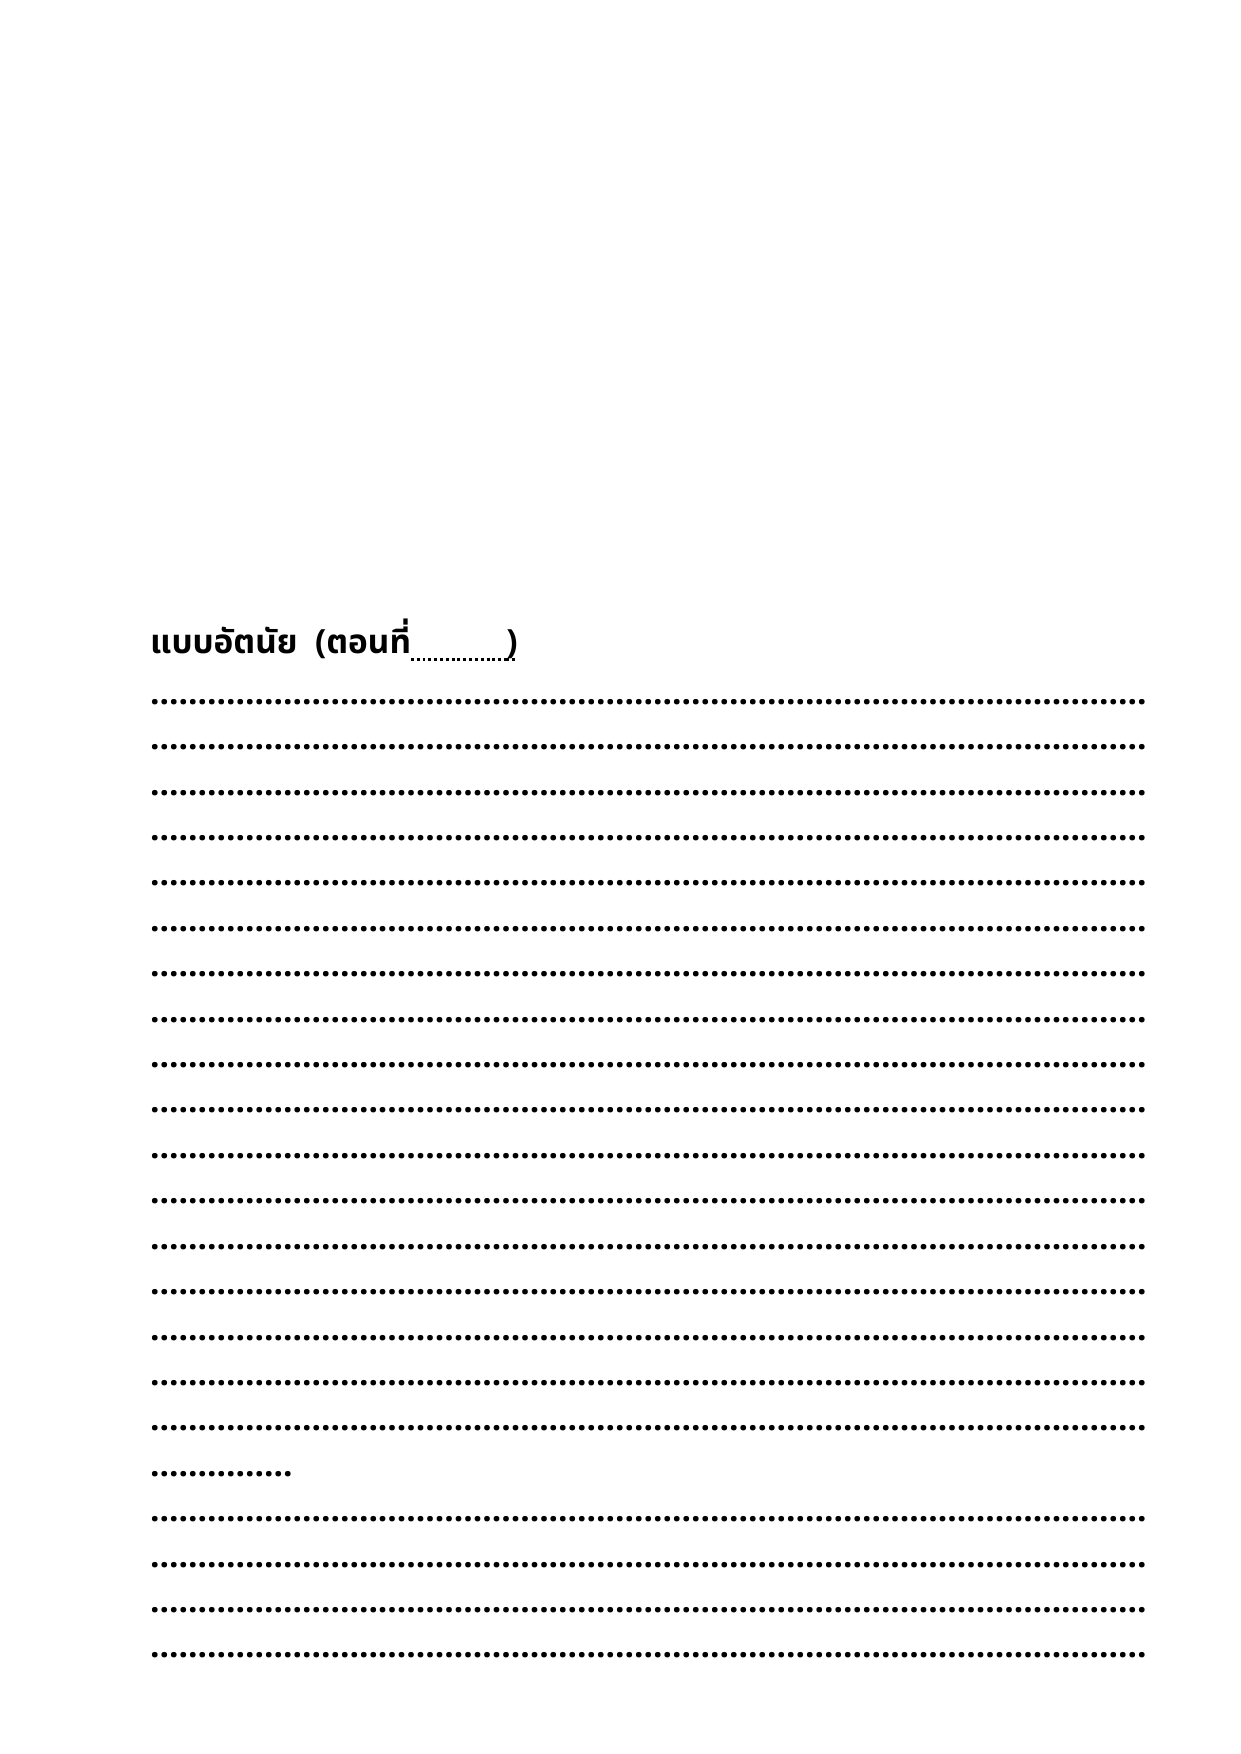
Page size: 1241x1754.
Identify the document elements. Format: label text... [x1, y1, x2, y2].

text แบบอัตนัย (ตอนที่ ) [150, 618, 1167, 668]
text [150, 1486, 1167, 1668]
text ……………………………………………………………………………………………………………………………………………………………………………………………………………………………………………………………………………………………………………………………………………………………………………………………………………………………………………………………………………………………………………………………………………………………………………………………………………………………………………………………………………………………………………………………………………………………………………………………………………………………………………………………………………………………………………………………………………………………………………………………………………………………………………………………………………………………………………………………………………………………… [150, 668, 1167, 1213]
